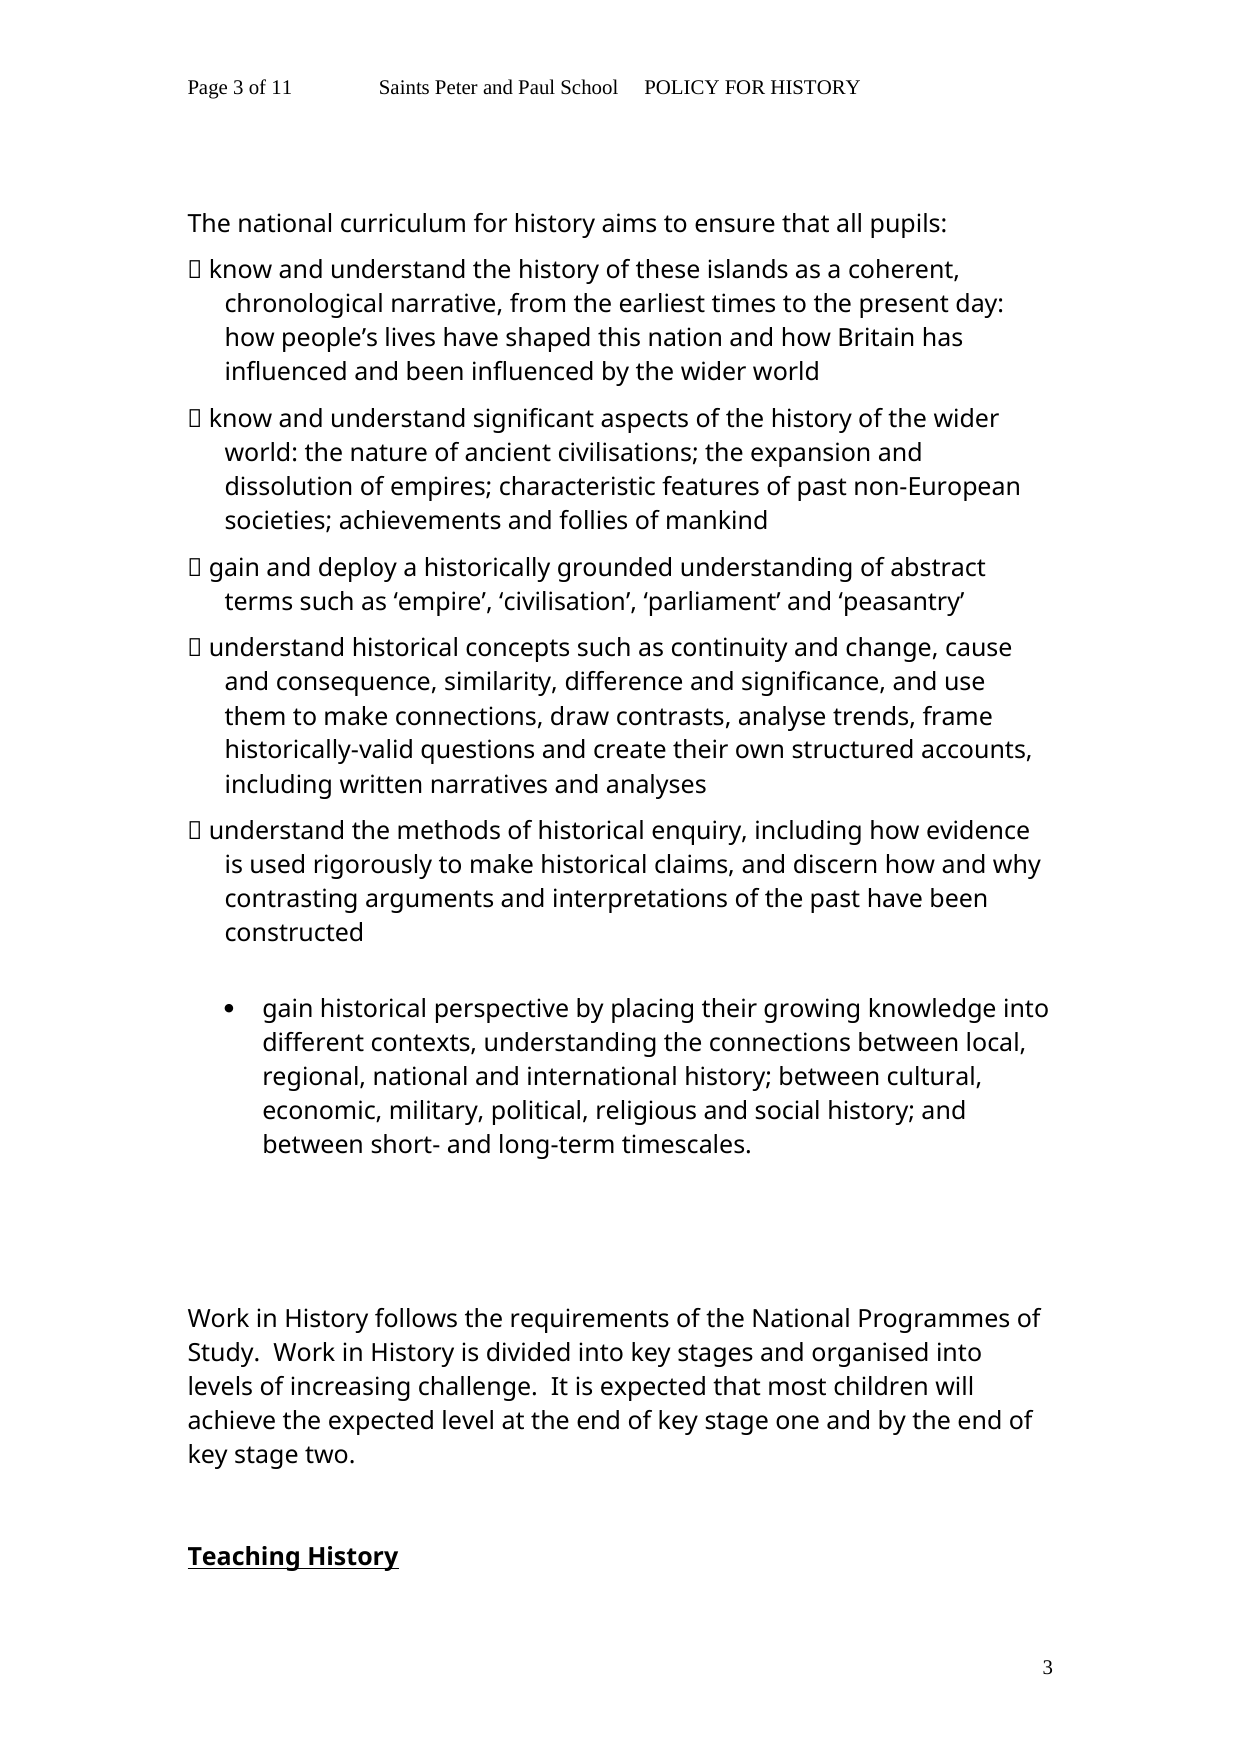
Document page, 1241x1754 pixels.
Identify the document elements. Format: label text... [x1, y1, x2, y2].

text  understand historical concepts such as continuity and change, cause and consequence, similarity, difference and significance, and use them to make connections, draw contrasts, analyse trends, frame historically-valid questions and create their own structured accounts, including written narratives and analyses [187, 630, 1053, 800]
text  know and understand significant aspects of the history of the wider world: the nature of ancient civilisations; the expansion and dissolution of empires; characteristic features of past non-European societies; achievements and follies of mankind [187, 401, 1053, 537]
title Teaching History [187, 1539, 1053, 1573]
text  know and understand the history of these islands as a coherent, chronological narrative, from the earliest times to the present day: how people’s lives have shaped this nation and how Britain has influenced and been influenced by the wider world [187, 252, 1053, 388]
text  understand the methods of historical enquiry, including how evidence is used rigorously to make historical claims, and discern how and why contrasting arguments and interpretations of the past have been constructed [187, 813, 1053, 949]
list gain historical perspective by placing their growing knowledge into different contexts, understanding the connections between local, regional, national and international history; between cultural, economic, military, political, religious and social history; and between short- and long-term timescales. [224, 990, 1053, 1161]
text  gain and deploy a historically grounded understanding of abstract terms such as ‘empire’, ‘civilisation’, ‘parliament’ and ‘peasantry’ [187, 549, 1053, 617]
text The national curriculum for history aims to ensure that all pupils: [187, 205, 1053, 239]
title Work in History follows the requirements of the National Programmes of Study. Work in History is divided into key stages and organised into levels of increasing challenge. It is expected that most children will achieve the expected level at the end of key stage one and by the end of key stage two. [187, 1300, 1053, 1471]
